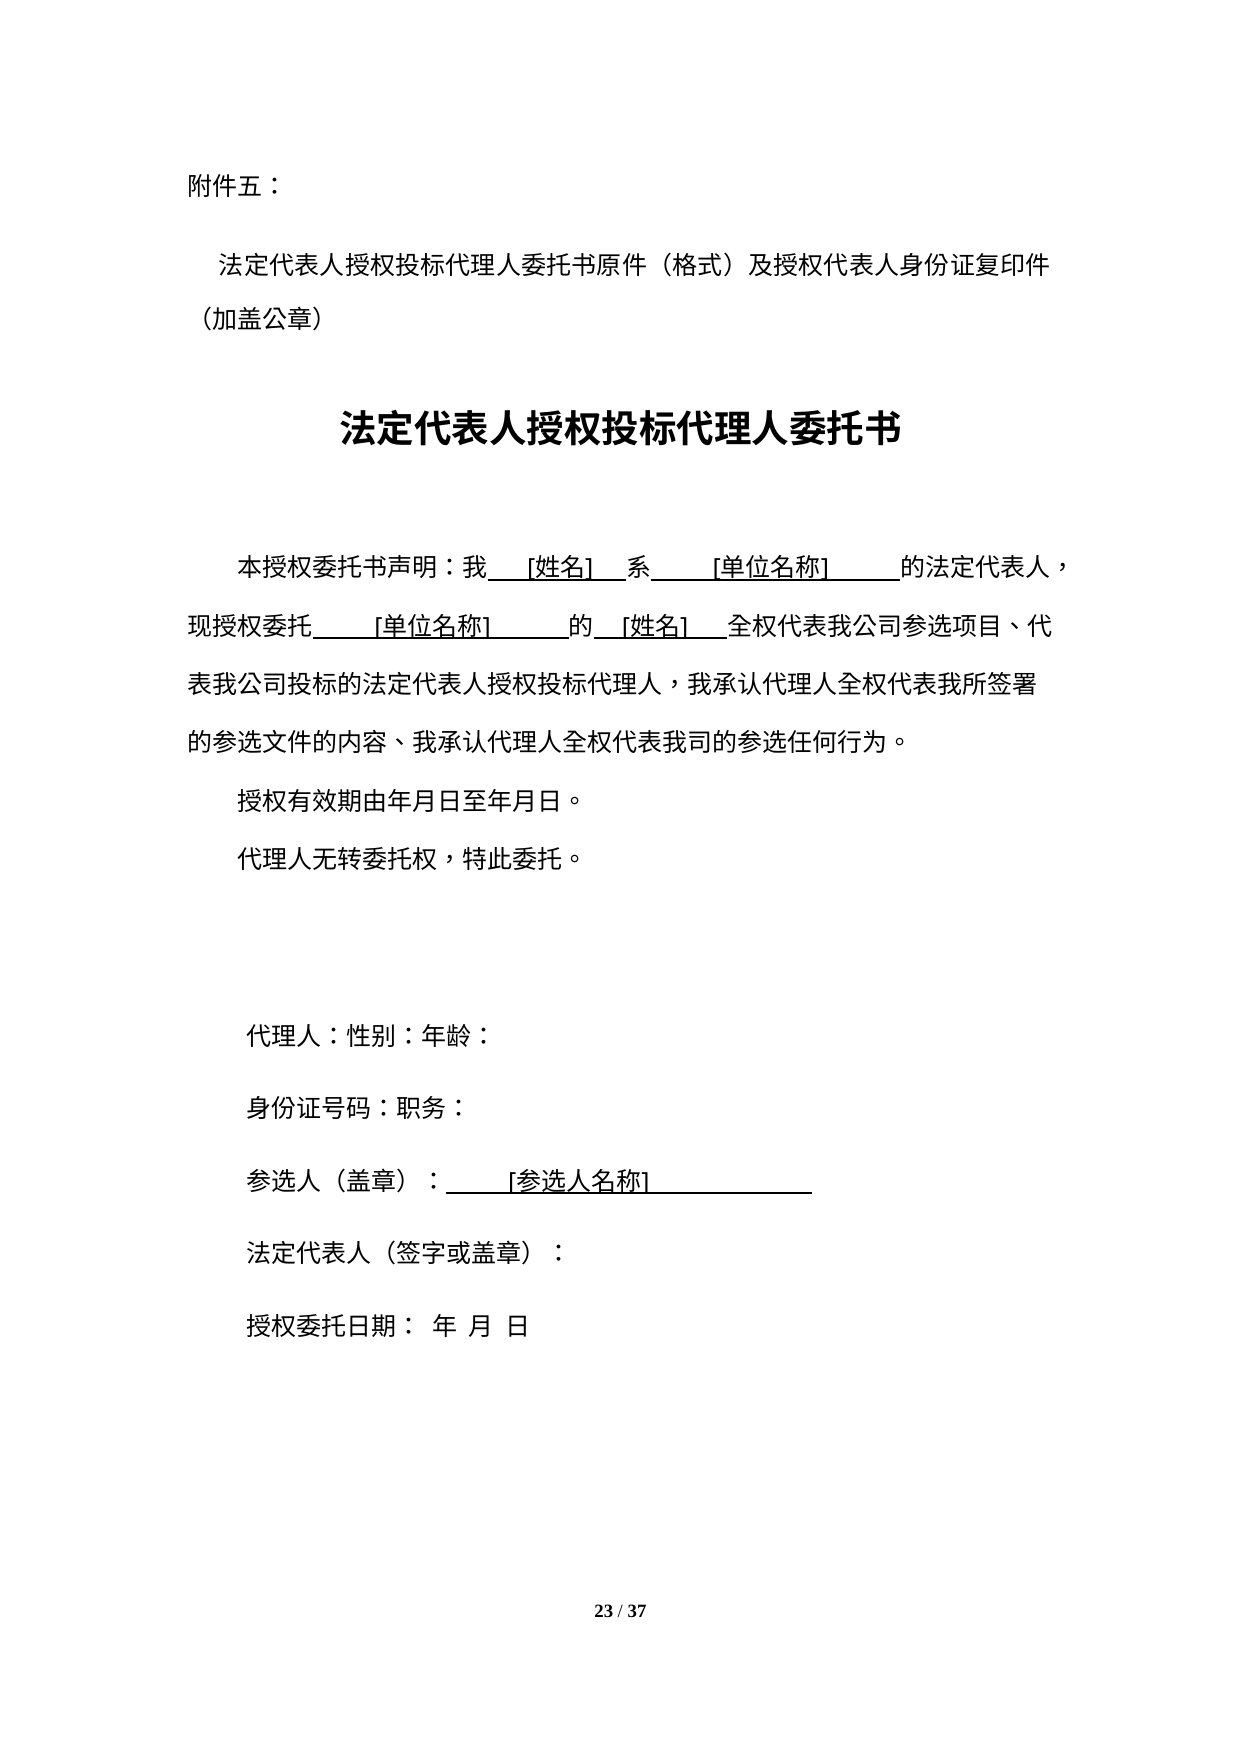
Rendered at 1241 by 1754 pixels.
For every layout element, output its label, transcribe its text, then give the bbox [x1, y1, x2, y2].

text 参选人（盖章）： [参选人名称] [196, 1161, 1053, 1198]
text 法定代表人授权投标代理人委托书原件（格式）及授权代表人身份证复印件（加盖公章） [187, 246, 1053, 336]
text 法定代表人授权投标代理人委托书 [187, 406, 1053, 452]
text 代理人：性别：年龄： [196, 1016, 1053, 1053]
text 本授权委托书声明：我 [姓名] 系 [单位名称] 的法定代表人，现授权委托 [单位名称] 的 [姓名] 全权代表我公司参选项目、代表我公司投标的法定代表人授权投标代理人，我承认代理人全权代表我所签署的参选文件的内容、我承认代理人全权代表我司的参选任何行为。 [187, 530, 1053, 763]
text 代理人无转委托权，特此委托。 [187, 822, 1053, 880]
text 授权有效期由年月日至年月日。 [187, 763, 1053, 822]
text 法定代表人（签字或盖章）： [196, 1234, 1053, 1270]
text 授权委托日期： 年 月 日 [196, 1306, 1053, 1343]
text 身份证号码：职务： [196, 1089, 1053, 1125]
text 附件五： [187, 166, 1053, 202]
